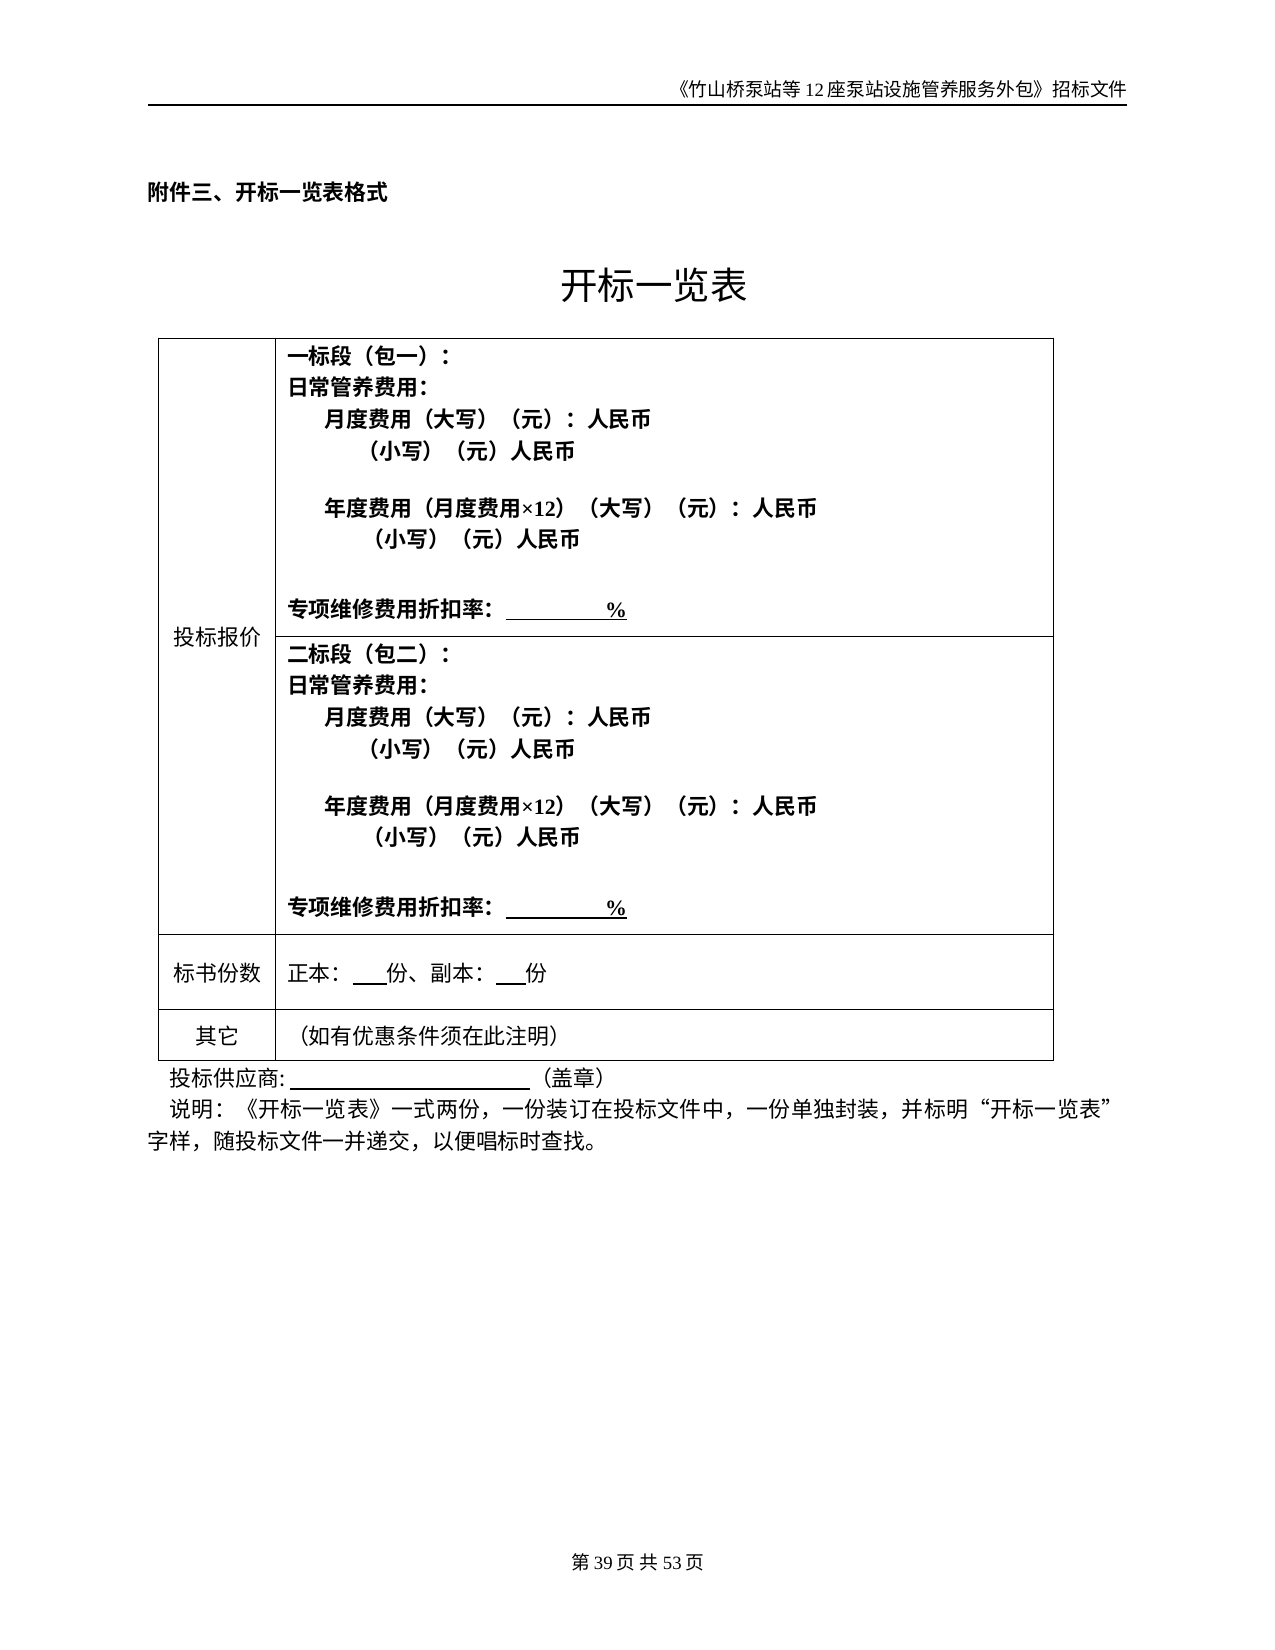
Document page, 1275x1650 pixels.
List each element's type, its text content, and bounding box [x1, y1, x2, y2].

text 开标一览表 [148, 256, 1127, 311]
text 说明：《开标一览表》一式两份，一份装订在投标文件中，一份单独封装，并标明“开标一览表”字样，随投标文件一并递交，以便唱标时查找。 [148, 1092, 1127, 1156]
table_cell 二标段（包二）： 日常管养费用： 月度费用（大写）（元）：人民币 （小写）（元）人民币 年度费用（月度费用×12）（大写）（元）：人民币 （小写）（元）人民币 专项维修费用折扣率： % [276, 637, 1053, 934]
text 投标供应商: （盖章） [148, 1061, 1127, 1092]
table_cell 正本： 份、副本： 份 [276, 935, 1053, 1009]
subtitle 附件三、开标一览表格式 [148, 175, 1127, 206]
table_cell 其它 [159, 1010, 275, 1060]
table_cell （如有优惠条件须在此注明） [276, 1010, 1053, 1060]
table_cell 标书份数 [159, 935, 275, 1009]
table_header 投标报价 [159, 339, 275, 934]
table_header 一标段（包一）： 日常管养费用： 月度费用（大写）（元）：人民币 （小写）（元）人民币 年度费用（月度费用×12）（大写）（元）：人民币 （小写）（元）人民币 专项维修费用折扣率： % [276, 339, 1053, 636]
